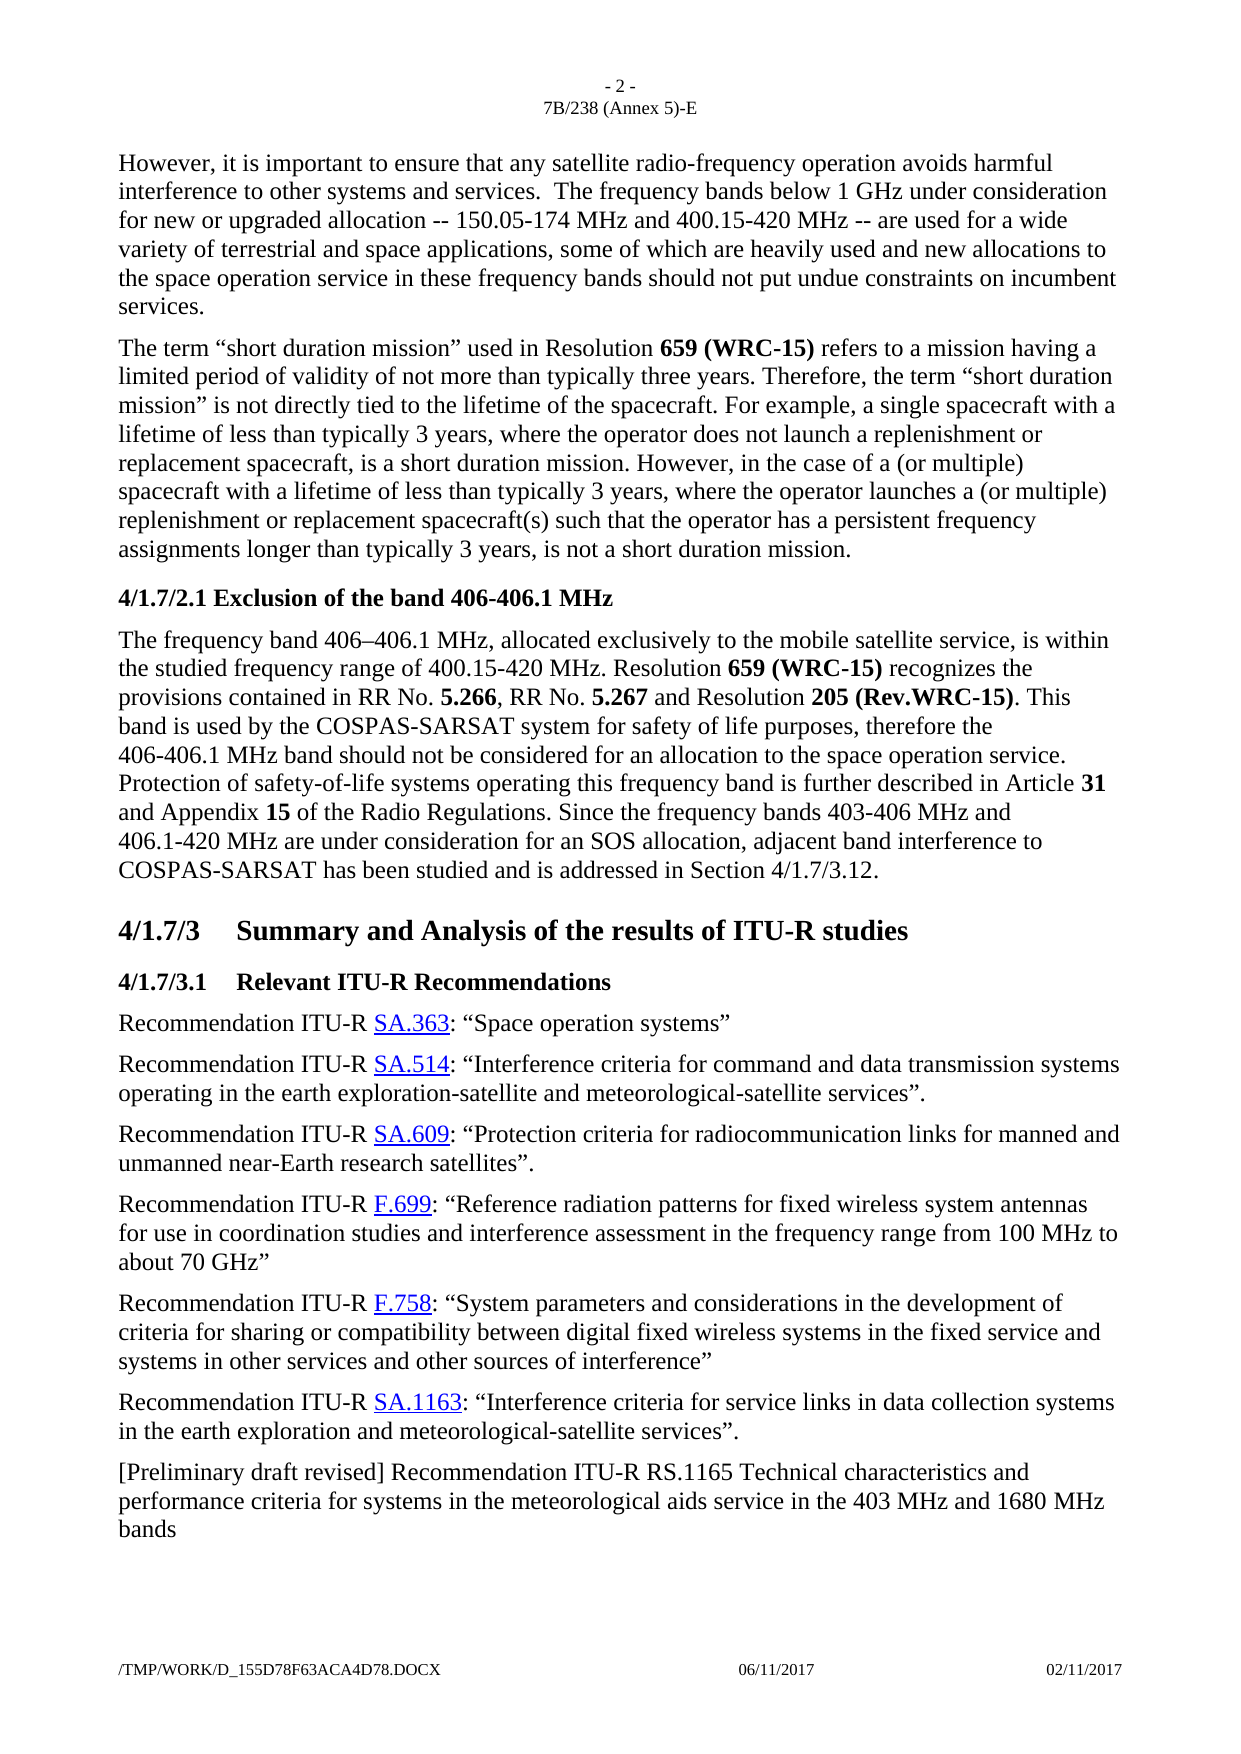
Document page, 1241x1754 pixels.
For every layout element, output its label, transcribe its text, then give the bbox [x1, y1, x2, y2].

text Recommendation ITU-R F.758: “System parameters and considerations in the development of criteria for sharing or compatibility between digital fixed wireless systems in the fixed service and systems in other services and other sources of interference” [118, 1288, 1122, 1374]
text The frequency band 406–406.1 MHz, allocated exclusively to the mobile satellite service, is within the studied frequency range of 400.15-420 MHz. Resolution 659 (WRC-15) recognizes the provisions contained in RR No. 5.266, RR No. 5.267 and Resolution 205 (Rev.WRC-15). This band is used by the COSPAS-SARSAT system for safety of life purposes, therefore the 406-406.1 MHz band should not be considered for an allocation to the space operation service. Protection of safety-of-life systems operating this frequency band is further described in Article 31 and Appendix 15 of the Radio Regulations. Since the frequency bands 403-406 MHz and 406.1-420 MHz are under consideration for an SOS allocation, adjacent band interference to COSPAS-SARSAT has been studied and is addressed in Section 4/1.7/3.12. [118, 625, 1122, 883]
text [118, 148, 1122, 320]
text Recommendation ITU-R SA.363: “Space operation systems” [118, 1008, 1122, 1037]
text [Preliminary draft revised] Recommendation ITU-R RS.1165 Technical characteristics and performance criteria for systems in the meteorological aids service in the 403 MHz and 1680 MHz bands [118, 1457, 1122, 1543]
text Recommendation ITU-R F.699: “Reference radiation patterns for fixed wireless system antennas for use in coordination studies and interference assessment in the frequency range from 100 MHz to about 70 GHz” [118, 1189, 1122, 1276]
text Recommendation ITU-R SA.1163: “Interference criteria for service links in data collection systems in the earth exploration and meteorological-satellite services”. [118, 1387, 1122, 1444]
text The term “short duration mission” used in Resolution 659 (WRC-15) refers to a mission having a limited period of validity of not more than typically three years. Therefore, the term “short duration mission” is not directly tied to the lifetime of the spacecraft. For example, a single spacecraft with a lifetime of less than typically 3 years, where the operator does not launch a replenishment or replacement spacecraft, is a short duration mission. However, in the case of a (or multiple) spacecraft with a lifetime of less than typically 3 years, where the operator launches a (or multiple) replenishment or replacement spacecraft(s) such that the operator has a persistent frequency assignments longer than typically 3 years, is not a short duration mission. [118, 333, 1122, 563]
text Recommendation ITU-R SA.609: “Protection criteria for radiocommunication links for manned and unmanned near-Earth research satellites”. [118, 1119, 1122, 1177]
subtitle 4/1.7/2.1 Exclusion of the band 406-406.1 MHz [118, 583, 1122, 612]
subtitle 4/1.7/3 Summary and Analysis of the results of ITU-R studies [118, 913, 1122, 946]
text Recommendation ITU-R SA.514: “Interference criteria for command and data transmission systems operating in the earth exploration-satellite and meteorological-satellite services”. [118, 1049, 1122, 1107]
subtitle 4/1.7/3.1 Relevant ITU-R Recommendations [118, 967, 1122, 996]
